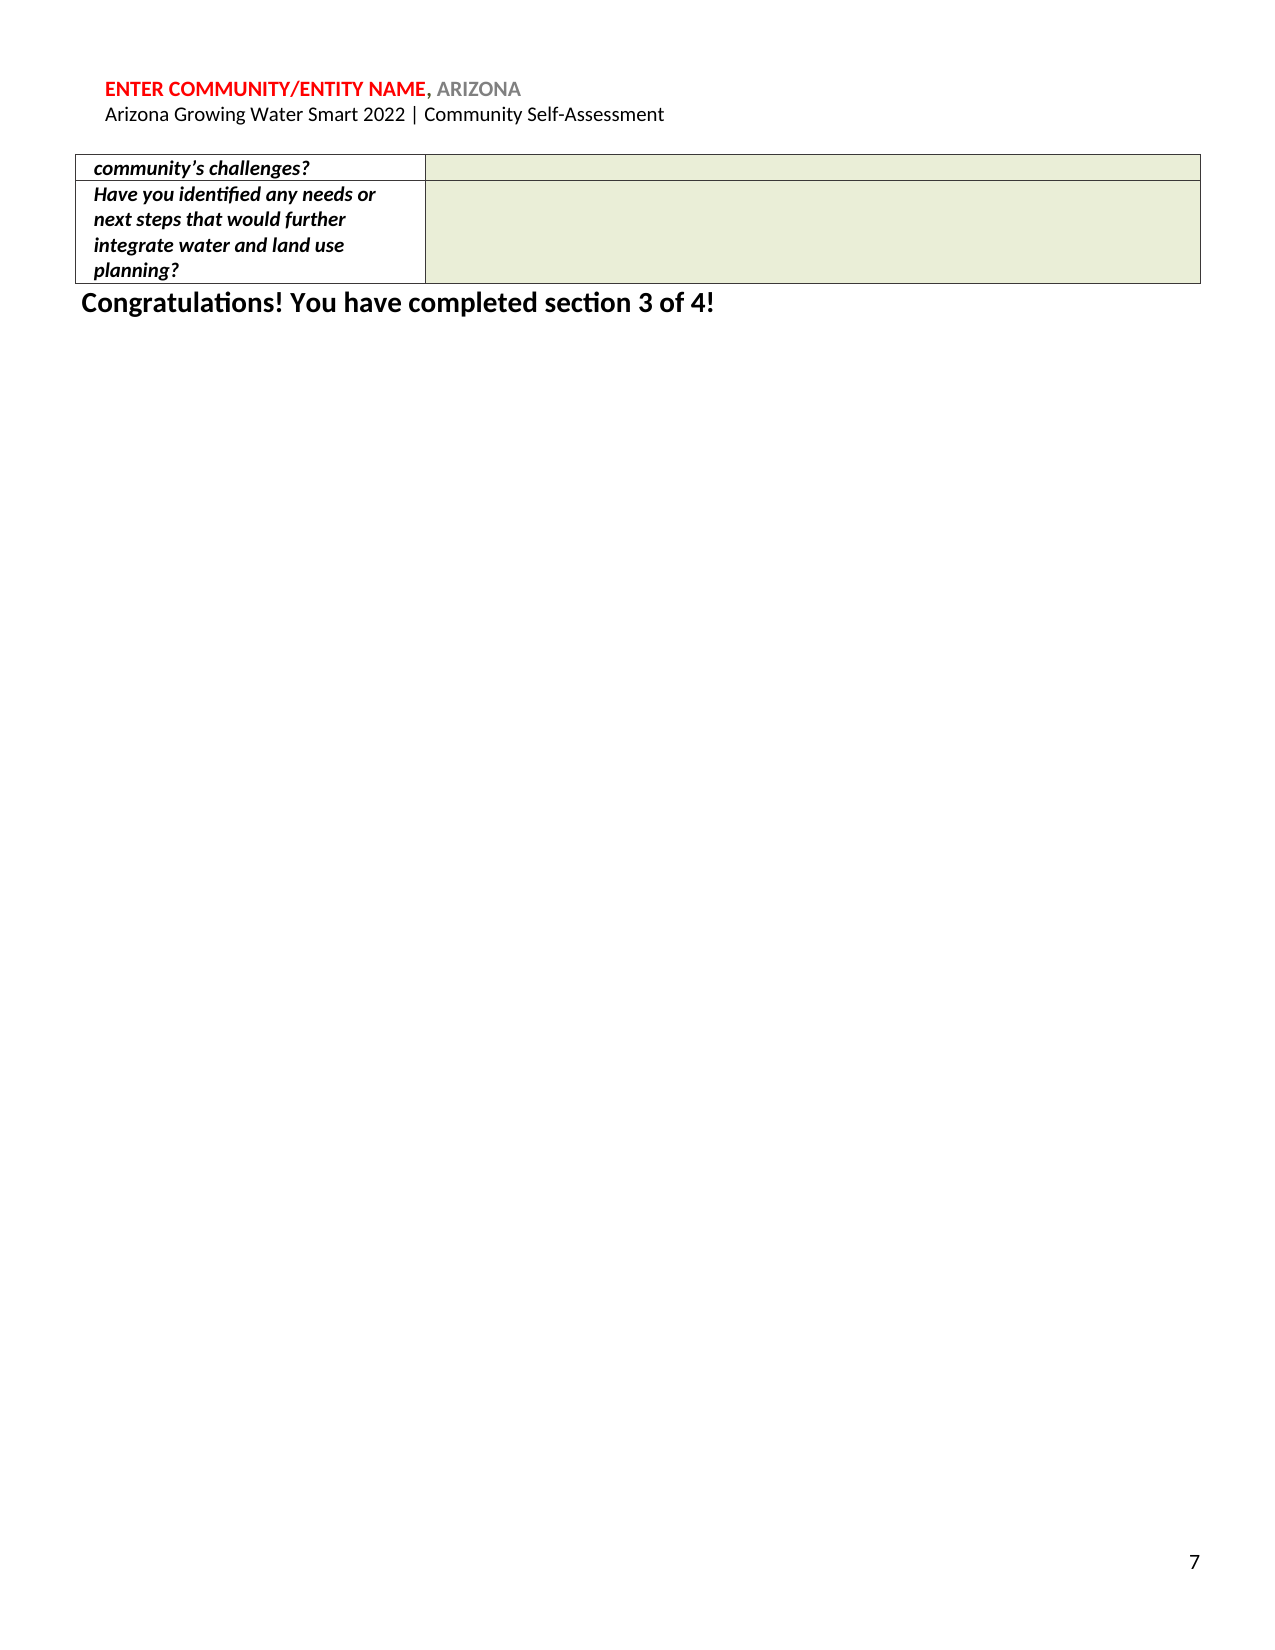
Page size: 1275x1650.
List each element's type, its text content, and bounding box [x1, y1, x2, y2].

table_cell [426, 155, 1200, 180]
table_cell Have you identified any needs or next steps that would further integrate water and land use planning? [76, 181, 425, 283]
text Congratulations! You have completed section 3 of 4! [75, 284, 1200, 319]
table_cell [76, 155, 425, 180]
table_cell [426, 181, 1200, 283]
